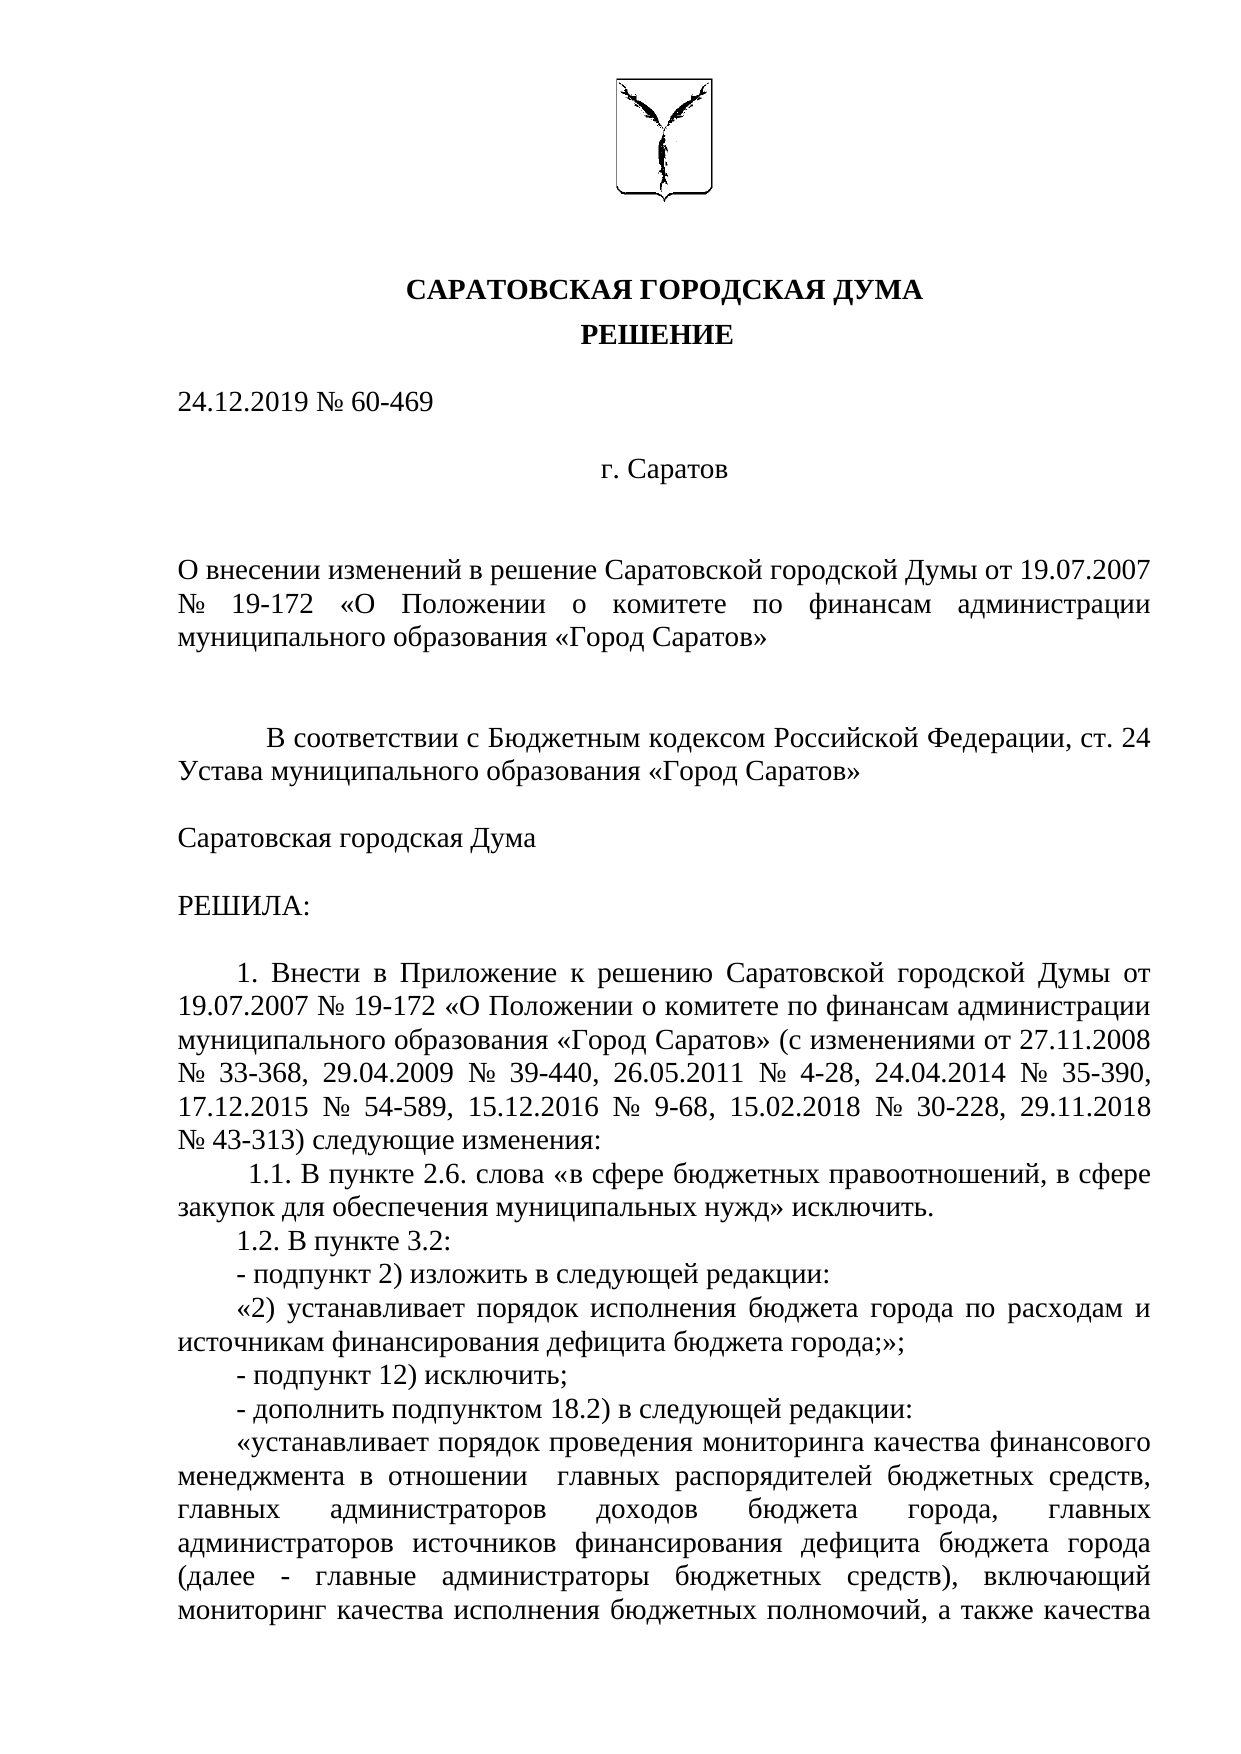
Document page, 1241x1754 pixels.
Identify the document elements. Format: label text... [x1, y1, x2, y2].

text 1.1. В пункте 2.6. слова «в сфере бюджетных правоотношений, в сфере закупок для обеспечения муниципальных нужд» исключить. [177, 1156, 1152, 1223]
text РЕШЕНИЕ [177, 317, 1137, 351]
text 24.12.2019 № 60-469 [177, 384, 1152, 418]
text Саратовская городская Дума [177, 821, 1152, 854]
text САРАТОВСКАЯ ГОРОДСКАЯ ДУМА [177, 272, 1152, 305]
text - дополнить подпунктом 18.2) в следующей редакции: [177, 1391, 1152, 1424]
text - подпункт 2) изложить в следующей редакции: [177, 1257, 1152, 1290]
text О внесении изменений в решение Саратовской городской Думы от 19.07.2007 № 19-172 «О Положении о комитете по финансам администрации муниципального образования «Город Саратов» [177, 552, 1152, 653]
text 1.2. В пункте 3.2: [177, 1223, 1152, 1257]
text г. Саратов [177, 452, 1152, 485]
picture [614, 76, 715, 205]
text 1. Внести в Приложение к решению Саратовской городской Думы от 19.07.2007 № 19-172 «О Положении о комитете по финансам администрации муниципального образования «Город Саратов» (с изменениями от 27.11.2008 № 33-368, 29.04.2009 № 39-440, 26.05.2011 № 4-28, 24.04.2014 № 35-390, 17.12.2015 № 54-589, 15.12.2016 , 15.02.2018 № 30-228, 29.11.2018 № 43-313) следующие изменения: [177, 955, 1152, 1156]
text «2) устанавливает порядок исполнения бюджета города по расходам и источникам финансирования дефицита бюджета города;»; [177, 1290, 1152, 1357]
text - подпункт 12) исключить; [177, 1357, 1152, 1391]
text В соответствии с Бюджетным кодексом Российской Федерации, ст. 24 Устава муниципального образования «Город Саратов» [177, 720, 1152, 787]
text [177, 1424, 1152, 1626]
text РЕШИЛА: [177, 888, 1152, 921]
